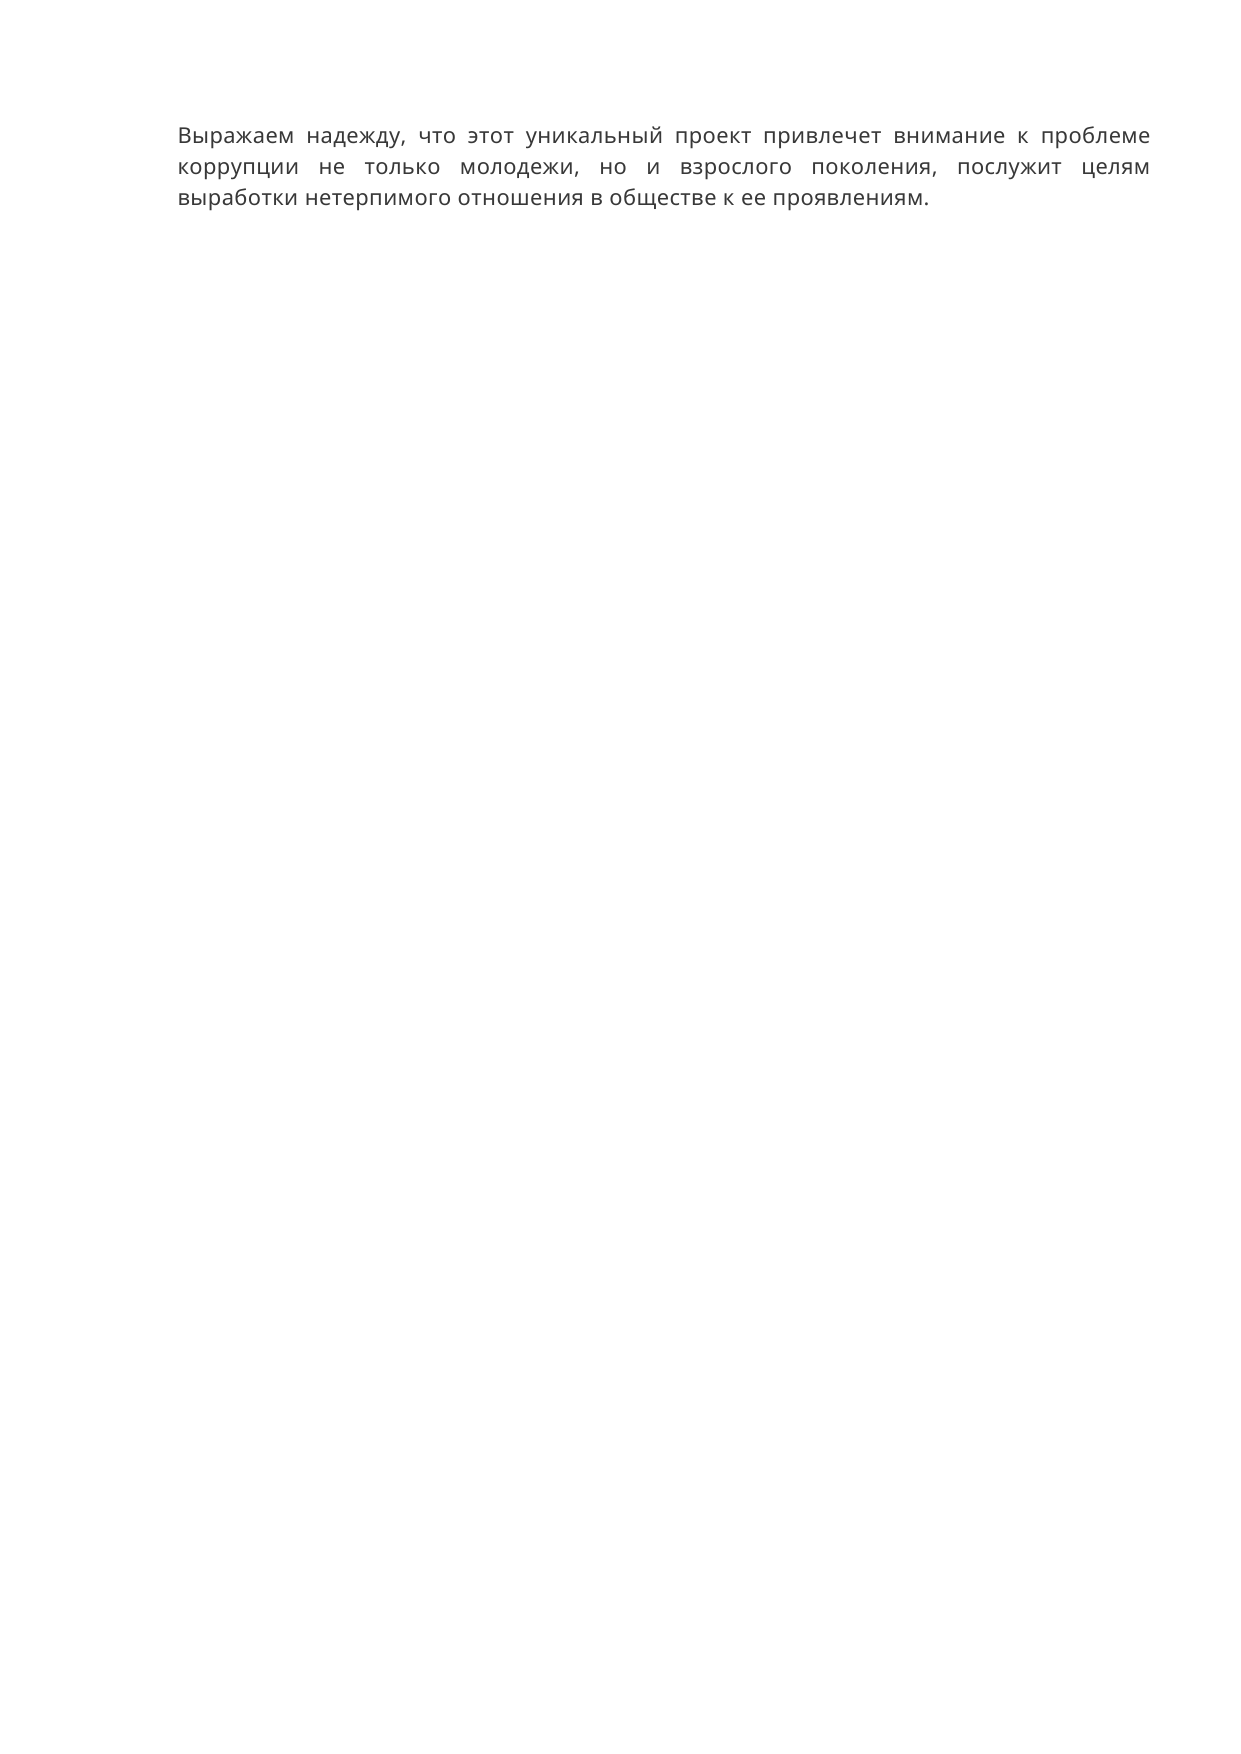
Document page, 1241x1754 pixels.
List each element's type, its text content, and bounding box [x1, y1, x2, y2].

text Выражаем надежду, что этот уникальный проект привлечет внимание к проблеме коррупции не только молодежи, но и взрослого поколения, послужит целям выработки нетерпимого отношения в обществе к ее проявлениям. [177, 118, 1152, 212]
